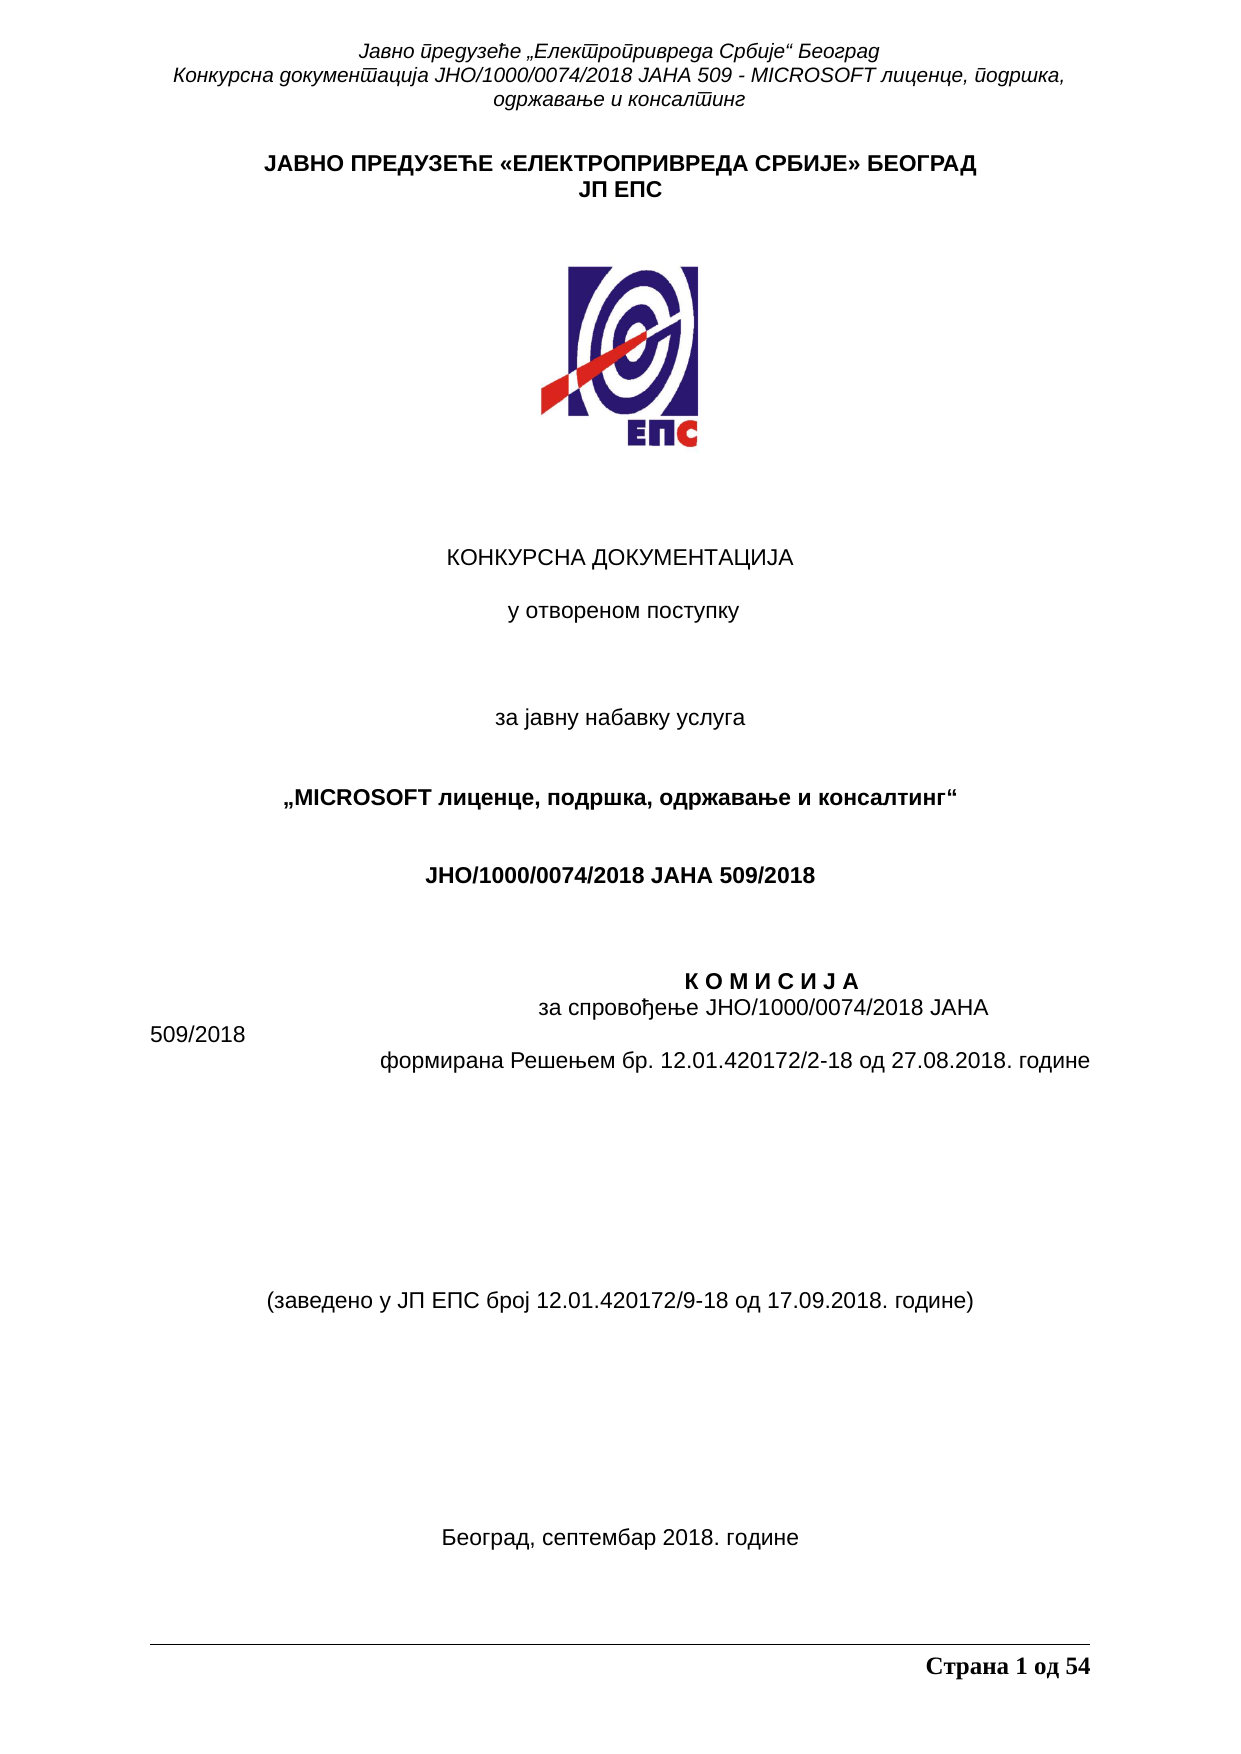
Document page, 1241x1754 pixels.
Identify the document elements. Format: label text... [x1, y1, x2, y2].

text ЈНО/1000/0074/2018 ЈАНА 509/2018 [150, 862, 1090, 889]
text КОНКУРСНА ДОКУМЕНТАЦИЈА [150, 544, 1090, 570]
text у отвореном поступку [150, 597, 1090, 623]
text за спровођење ЈНО/1000/0074/2018 ЈАНА 509/2018 [150, 994, 1090, 1047]
picture [521, 255, 719, 465]
text ЈАВНО ПРЕДУЗЕЋЕ «ЕЛЕКТРОПРИВРЕДА СРБИЈЕ» БЕОГРАД [150, 150, 1090, 176]
text (заведено у ЈП ЕПС број 12.01.420172/9-18 од 17.09.2018. године) [150, 1287, 1090, 1313]
text формирана Решењем бр. 12.01.420172/2-18 од 27.08.2018. године [150, 1047, 1090, 1073]
text „MICROSOFT лиценце, подршка, одржавање и консалтинг“ [150, 783, 1090, 810]
text за јавну набавку услуга [150, 704, 1090, 731]
text ЈП ЕПС [150, 176, 1090, 203]
text Београд, септембар 2018. године [150, 1524, 1090, 1550]
text К О М И С И Ј А [150, 968, 1090, 994]
